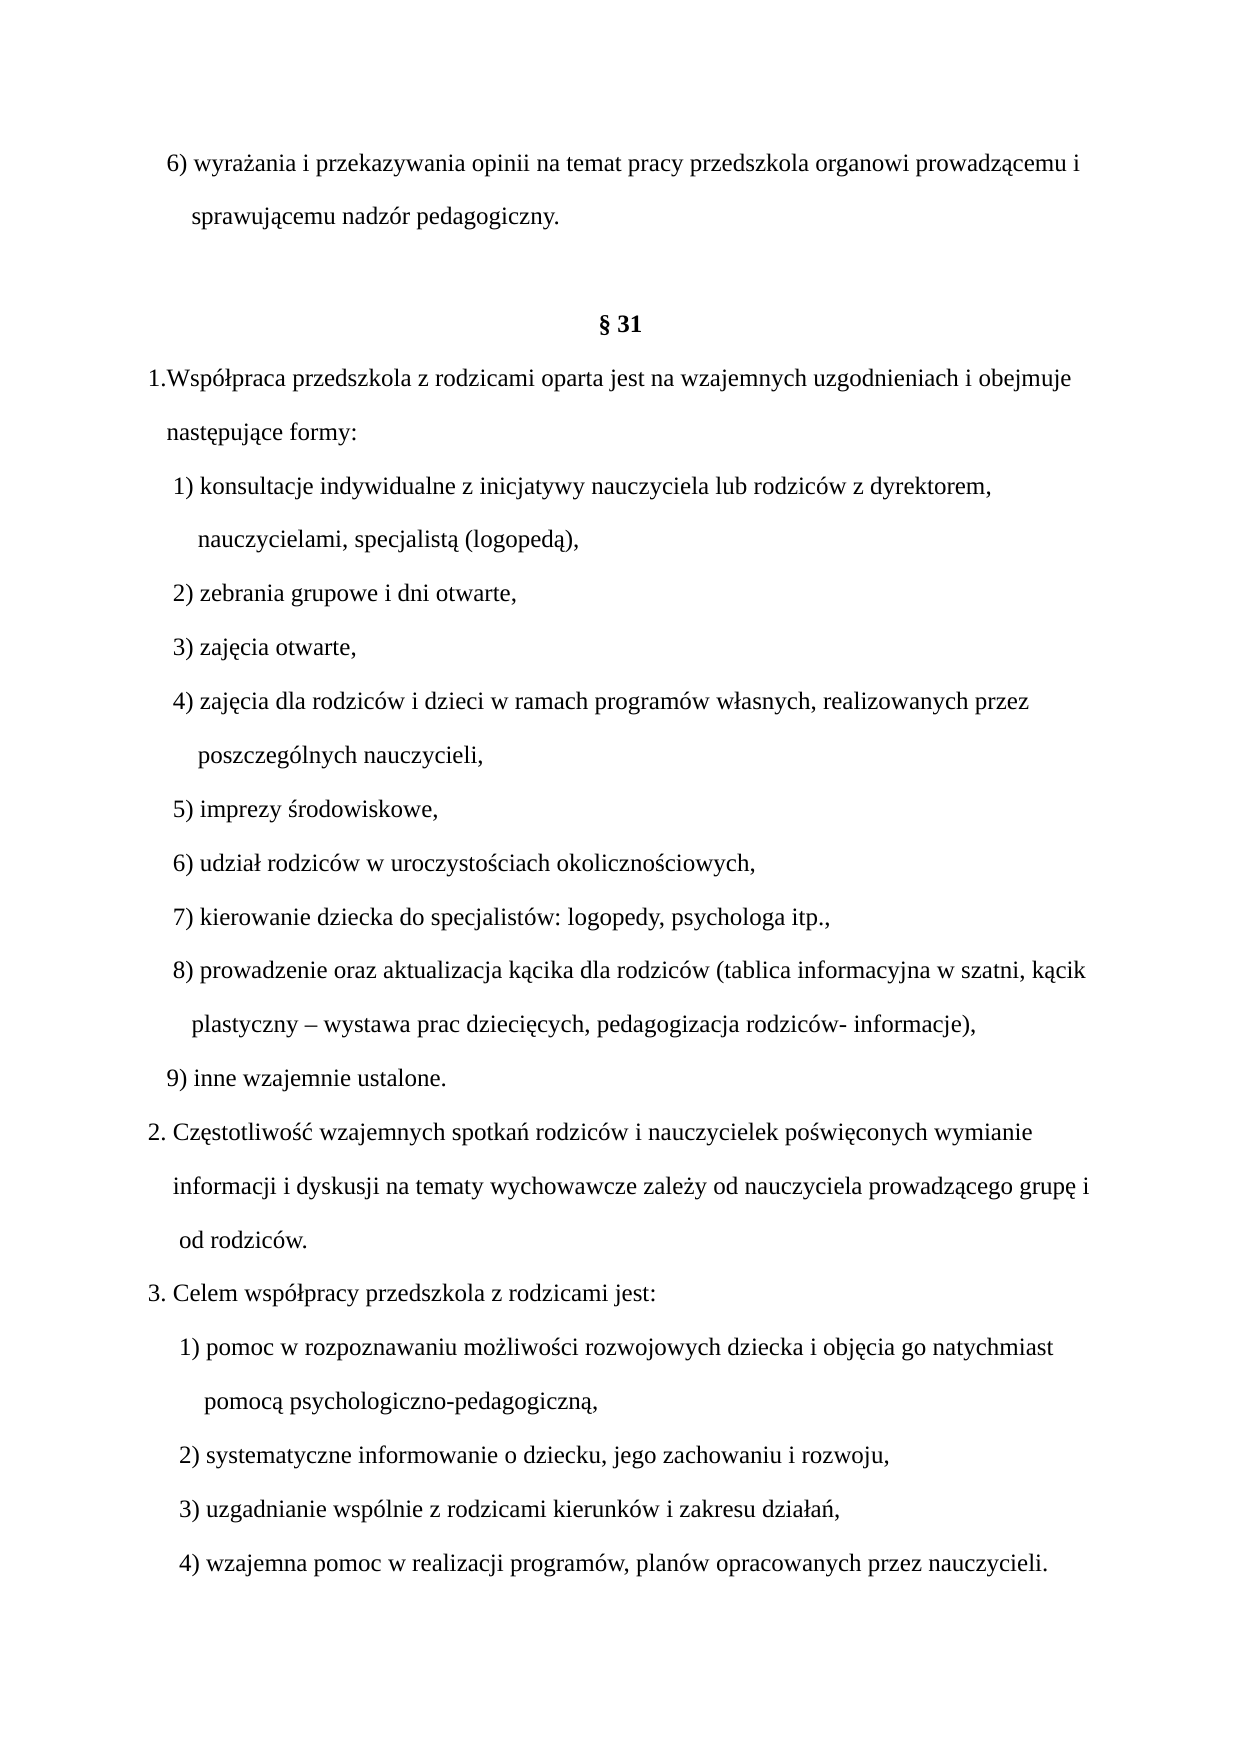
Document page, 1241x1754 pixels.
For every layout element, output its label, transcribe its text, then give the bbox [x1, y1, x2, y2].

text 4) wzajemna pomoc w realizacji programów, planów opracowanych przez nauczycieli. [148, 1548, 1093, 1577]
text plastyczny – wystawa prac dziecięcych, pedagogizacja rodziców- informacje), [148, 1009, 1093, 1038]
text sprawującemu nadzór pedagogiczny. [148, 201, 1093, 230]
text 3. Celem współpracy przedszkola z rodzicami jest: [148, 1278, 1093, 1307]
text nauczycielami, specjalistą (logopedą), [148, 524, 1093, 553]
text następujące formy: [148, 417, 1093, 446]
text 6) wyrażania i przekazywania opinii na temat pracy przedszkola organowi prowadzącemu i [148, 148, 1093, 176]
text 5) imprezy środowiskowe, [148, 794, 1093, 823]
text 9) inne wzajemnie ustalone. [148, 1063, 1093, 1092]
text 6) udział rodziców w uroczystościach okolicznościowych, [148, 848, 1093, 876]
text 1) pomoc w rozpoznawaniu możliwości rozwojowych dziecka i objęcia go natychmiast [148, 1332, 1093, 1361]
text 1) konsultacje indywidualne z inicjatywy nauczyciela lub rodziców z dyrektorem, [148, 471, 1093, 499]
text informacji i dyskusji na tematy wychowawcze zależy od nauczyciela prowadzącego grupę i [148, 1171, 1093, 1199]
text § 31 [148, 309, 1093, 338]
text 1.Współpraca przedszkola z rodzicami oparta jest na wzajemnych uzgodnieniach i obejmuje [148, 363, 1093, 392]
text pomocą psychologiczno-pedagogiczną, [148, 1386, 1093, 1415]
text od rodziców. [148, 1225, 1093, 1253]
text 8) prowadzenie oraz aktualizacja kącika dla rodziców (tablica informacyjna w szatni, kącik [148, 955, 1093, 984]
text 3) zajęcia otwarte, [148, 632, 1093, 661]
text 2) systematyczne informowanie o dziecku, jego zachowaniu i rozwoju, [148, 1440, 1093, 1469]
text 3) uzgadnianie wspólnie z rodzicami kierunków i zakresu działań, [148, 1494, 1093, 1523]
text poszczególnych nauczycieli, [148, 740, 1093, 769]
text 4) zajęcia dla rodziców i dzieci w ramach programów własnych, realizowanych przez [148, 686, 1093, 715]
text 7) kierowanie dziecka do specjalistów: logopedy, psychologa itp., [148, 902, 1093, 930]
text 2) zebrania grupowe i dni otwarte, [148, 578, 1093, 607]
text 2. Częstotliwość wzajemnych spotkań rodziców i nauczycielek poświęconych wymianie [148, 1117, 1093, 1146]
